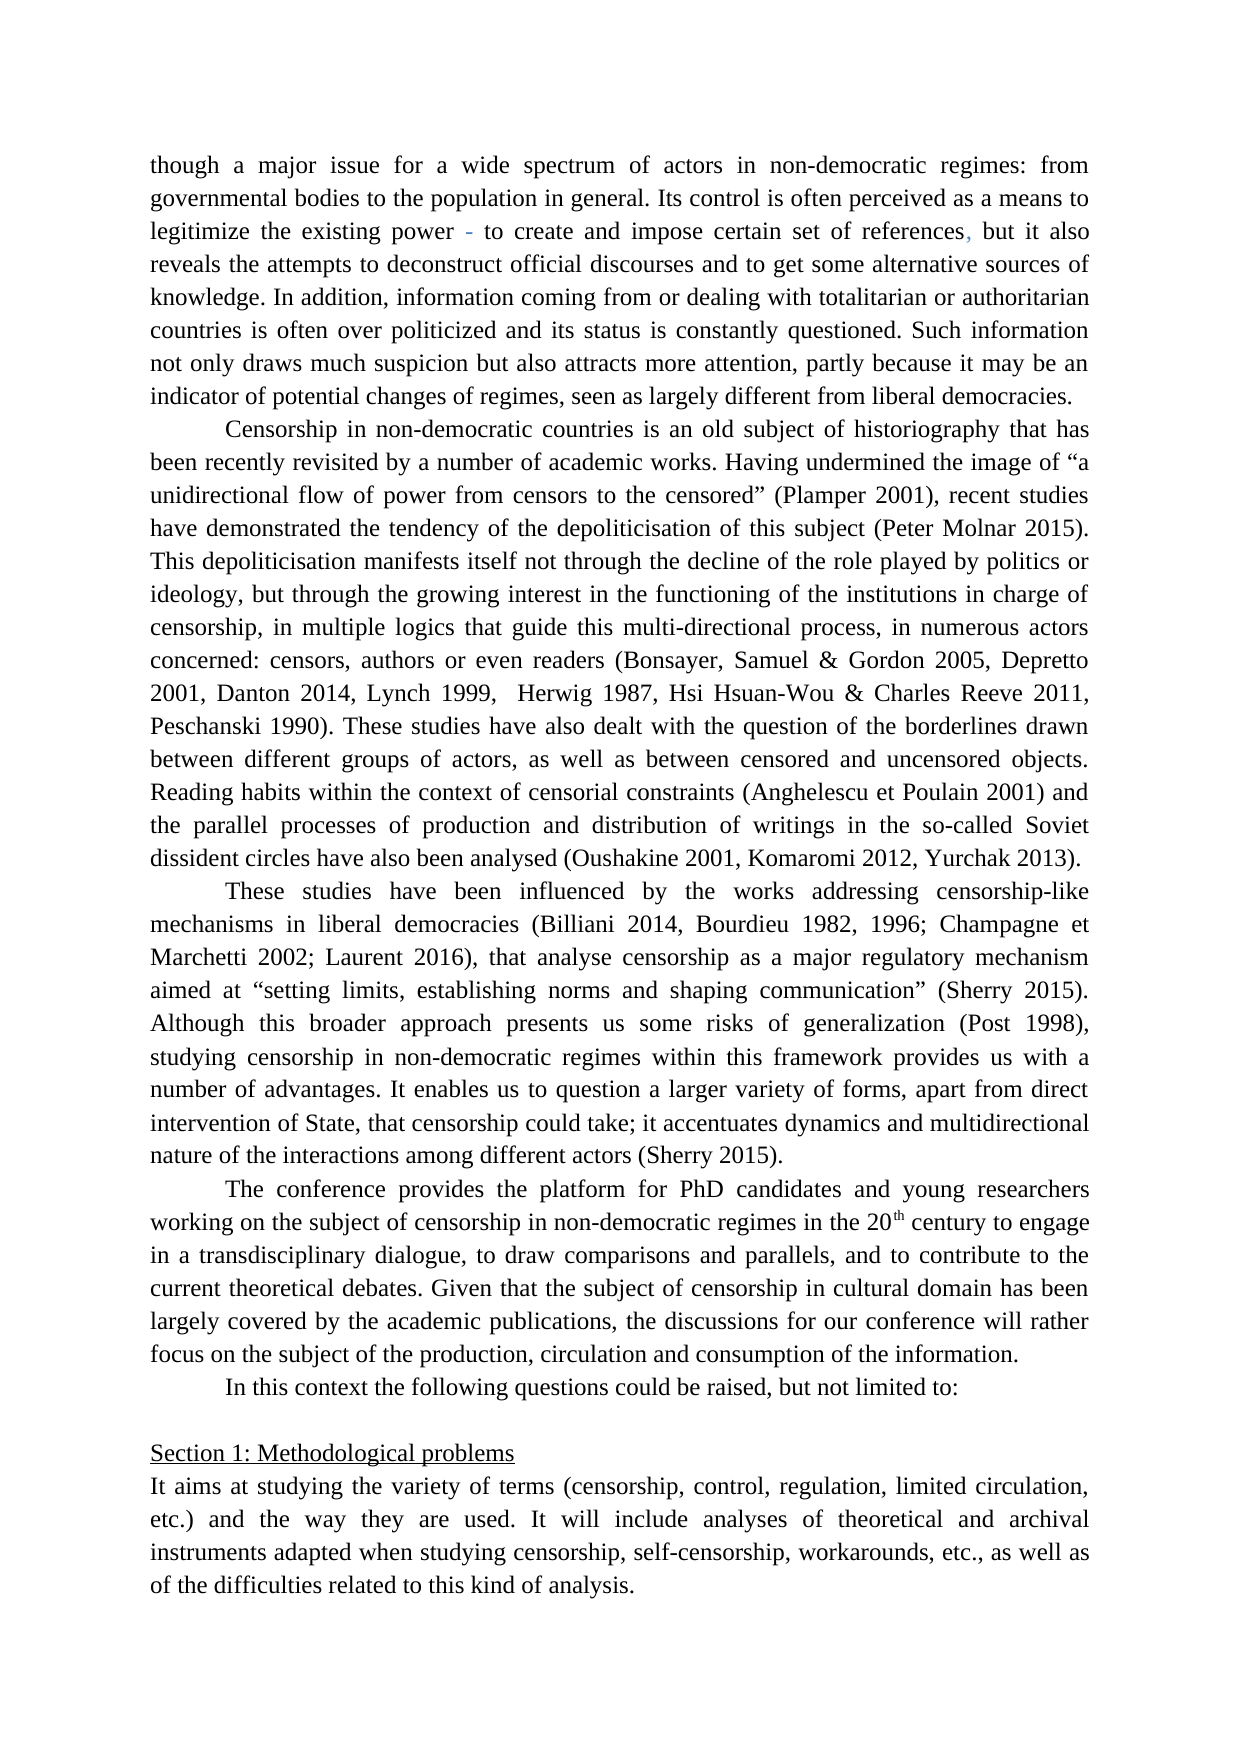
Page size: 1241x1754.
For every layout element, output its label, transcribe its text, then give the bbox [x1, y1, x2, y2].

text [150, 150, 1090, 410]
text The conference provides the platform for PhD candidates and young researchers working on the subject of censorship in non-democratic regimes in the 20th century to engage in a transdisciplinary dialogue, to draw comparisons and parallels, and to contribute to the current theoretical debates. Given that the subject of censorship in cultural domain has been largely covered by the academic publications, the discussions for our conference will rather focus on the subject of the production, circulation and consumption of the information. [150, 1174, 1090, 1367]
text Censorship in non-democratic countries is an old subject of historiography that has been recently revisited by a number of academic works. Having undermined the image of “a unidirectional flow of power from censors to the censored” (Plamper 2001), recent studies have demonstrated the tendency of the depoliticisation of this subject (Peter Molnar 2015). This depoliticisation manifests itself not through the decline of the role played by politics or ideology, but through the growing interest in the functioning of the institutions in charge of censorship, in multiple logics that guide this multi-directional process, in numerous actors concerned: censors, authors or even readers (Bonsayer, Samuel & Gordon 2005, Depretto 2001, Danton 2014, Lynch 1999, Herwig 1987, Hsi Hsuan-Wou & Charles Reeve 2011, Peschanski 1990). These studies have also dealt with the question of the borderlines drawn between different groups of actors, as well as between censored and uncensored objects. Reading habits within the context of censorial constraints (Anghelescu et Poulain 2001) and the parallel processes of production and distribution of writings in the so-called Soviet dissident circles have also been analysed (Oushakine 2001, Komaromi 2012, Yurchak 2013). [150, 414, 1090, 872]
text It aims at studying the variety of terms (censorship, control, regulation, limited circulation, etc.) and the way they are used. It will include analyses of theoretical and archival instruments adapted when studying censorship, self-censorship, workarounds, etc., as well as of the difficulties related to this kind of analysis. [150, 1471, 1090, 1599]
text In this context the following questions could be raised, but not limited to: [150, 1372, 1090, 1401]
text Section 1: Methodological problems [150, 1438, 1090, 1467]
text These studies have been influenced by the works addressing censorship-like mechanisms in liberal democracies (Billiani 2014, Bourdieu 1982, 1996; Champagne et Marchetti 2002; Laurent 2016), that analyse censorship as a major regulatory mechanism aimed at “setting limits, establishing norms and shaping communication” (Sherry 2015). Although this broader approach presents us some risks of generalization (Post 1998), studying censorship in non-democratic regimes within this framework provides us with a number of advantages. It enables us to question a larger variety of forms, apart from direct intervention of State, that censorship could take; it accentuates dynamics and multidirectional nature of the interactions among different actors (Sherry 2015). [150, 876, 1090, 1169]
